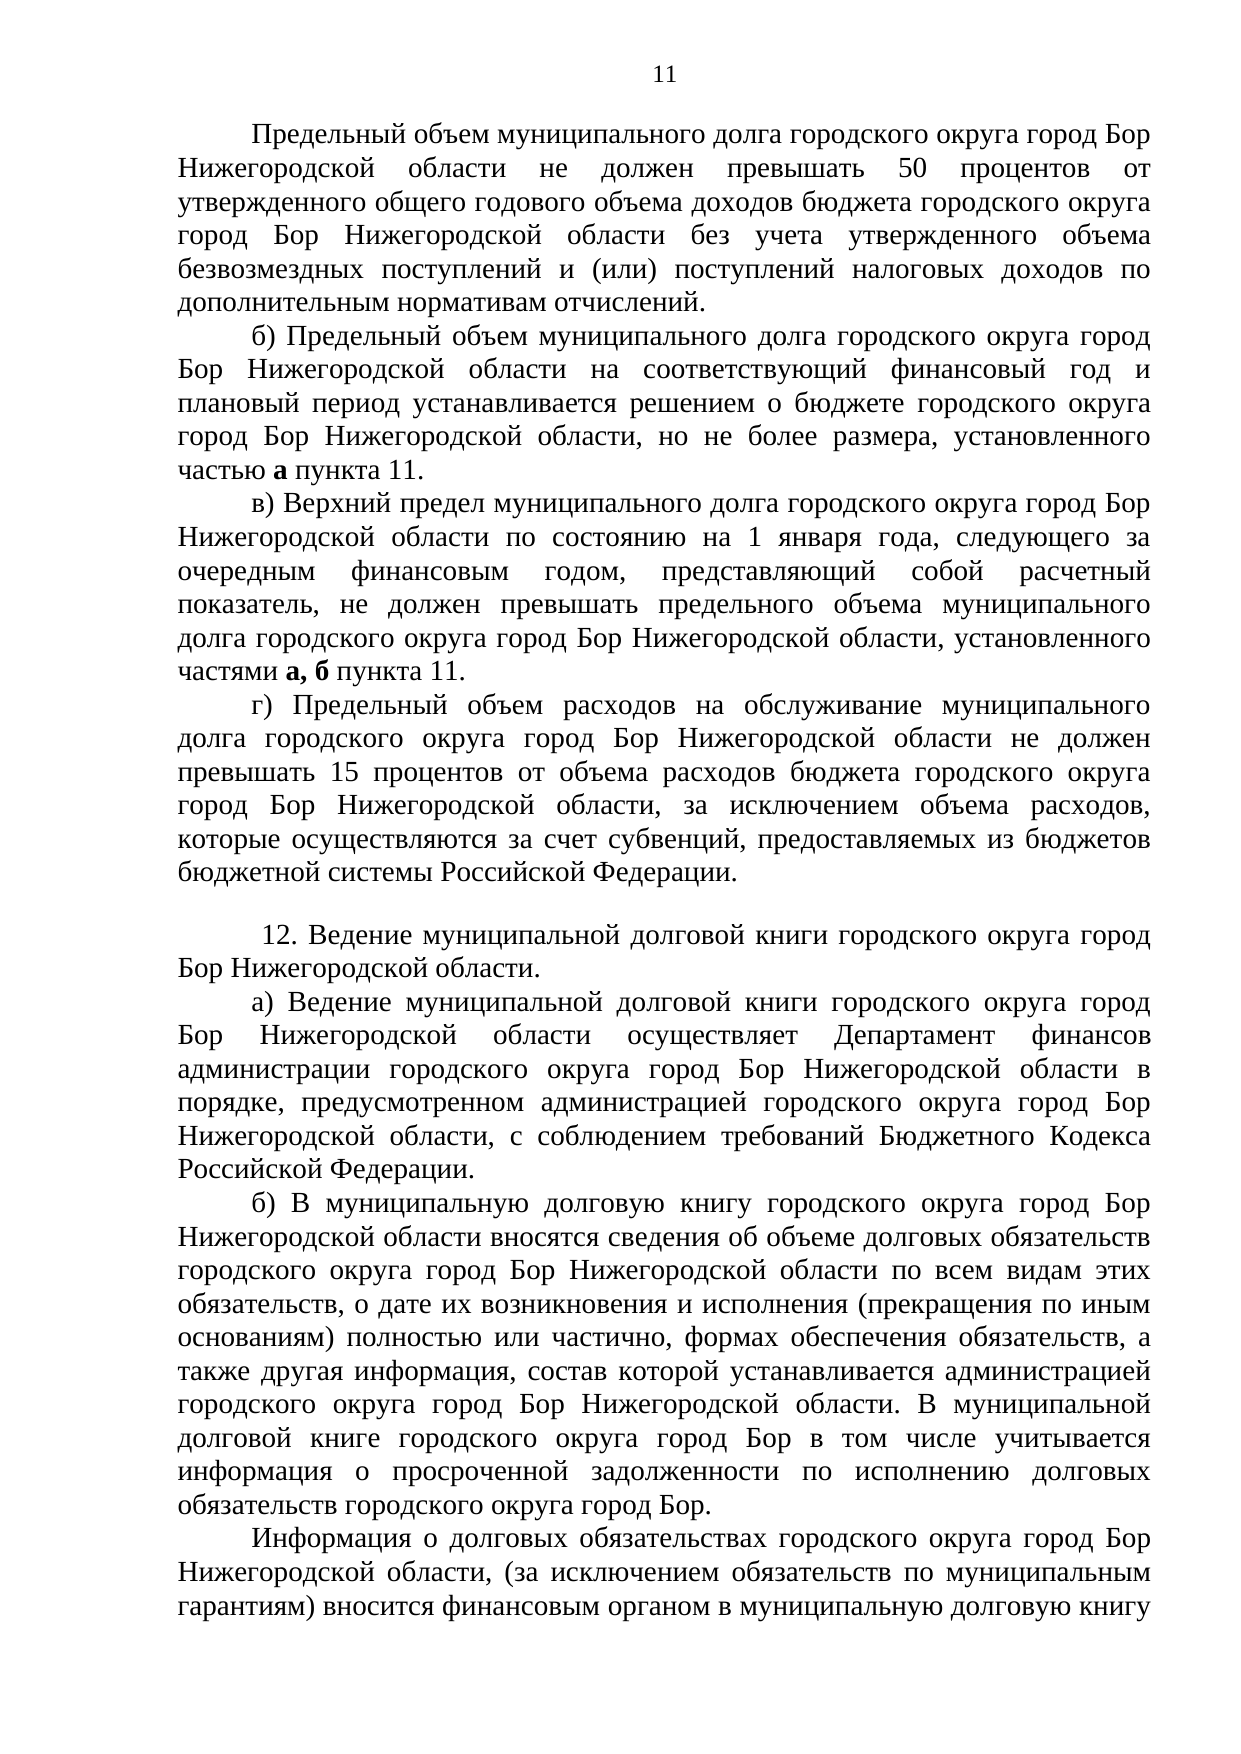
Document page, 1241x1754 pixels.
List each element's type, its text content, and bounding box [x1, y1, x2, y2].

text Предельный объем муниципального долга городского округа город Бор Нижегородской области не должен превышать 50 процентов от утвержденного общего годового объема доходов бюджета городского округа город Бор Нижегородской области без учета утвержденного объема безвозмездных поступлений и (или) поступлений налоговых доходов по дополнительным нормативам отчислений. [177, 117, 1152, 318]
text г) Предельный объем расходов на обслуживание муниципального долга городского округа город Бор Нижегородской области не должен превышать 15 процентов от объема расходов бюджета городского округа город Бор Нижегородской области, за исключением объема расходов, которые осуществляются за счет субвенций, предоставляемых из бюджетов бюджетной системы Российской Федерации. [177, 687, 1152, 888]
text б) В муниципальную долговую книгу городского округа город Бор Нижегородской области вносятся сведения об объеме долговых обязательств городского округа город Бор Нижегородской области по всем видам этих обязательств, о дате их возникновения и исполнения (прекращения по иным основаниям) полностью или частично, формах обеспечения обязательств, а также другая информация, состав которой устанавливается администрацией городского округа город Бор Нижегородской области. В муниципальной долговой книге городского округа город Бор в том числе учитывается информация о просроченной задолженности по исполнению долговых обязательств городского округа город Бор. [177, 1185, 1152, 1521]
text в) Верхний предел муниципального долга городского округа город Бор Нижегородской области по состоянию на 1 января года, следующего за очередным финансовым годом, представляющий собой расчетный показатель, не должен превышать предельного объема муниципального долга городского округа город Бор Нижегородской области, установленного частями а, б пункта 11. [177, 486, 1152, 687]
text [177, 1521, 1152, 1621]
text 12. Ведение муниципальной долговой книги городского округа город Бор Нижегородской области. [177, 917, 1152, 984]
text б) Предельный объем муниципального долга городского округа город Бор Нижегородской области на соответствующий финансовый год и плановый период устанавливается решением о бюджете городского округа город Бор Нижегородской области, но не более размера, установленного частью а пункта 11. [177, 318, 1152, 486]
text а) Ведение муниципальной долговой книги городского округа город Бор Нижегородской области осуществляет Департамент финансов администрации городского округа город Бор Нижегородской области в порядке, предусмотренном администрацией городского округа город Бор Нижегородской области, с соблюдением требований Бюджетного Кодекса Российской Федерации. [177, 984, 1152, 1185]
